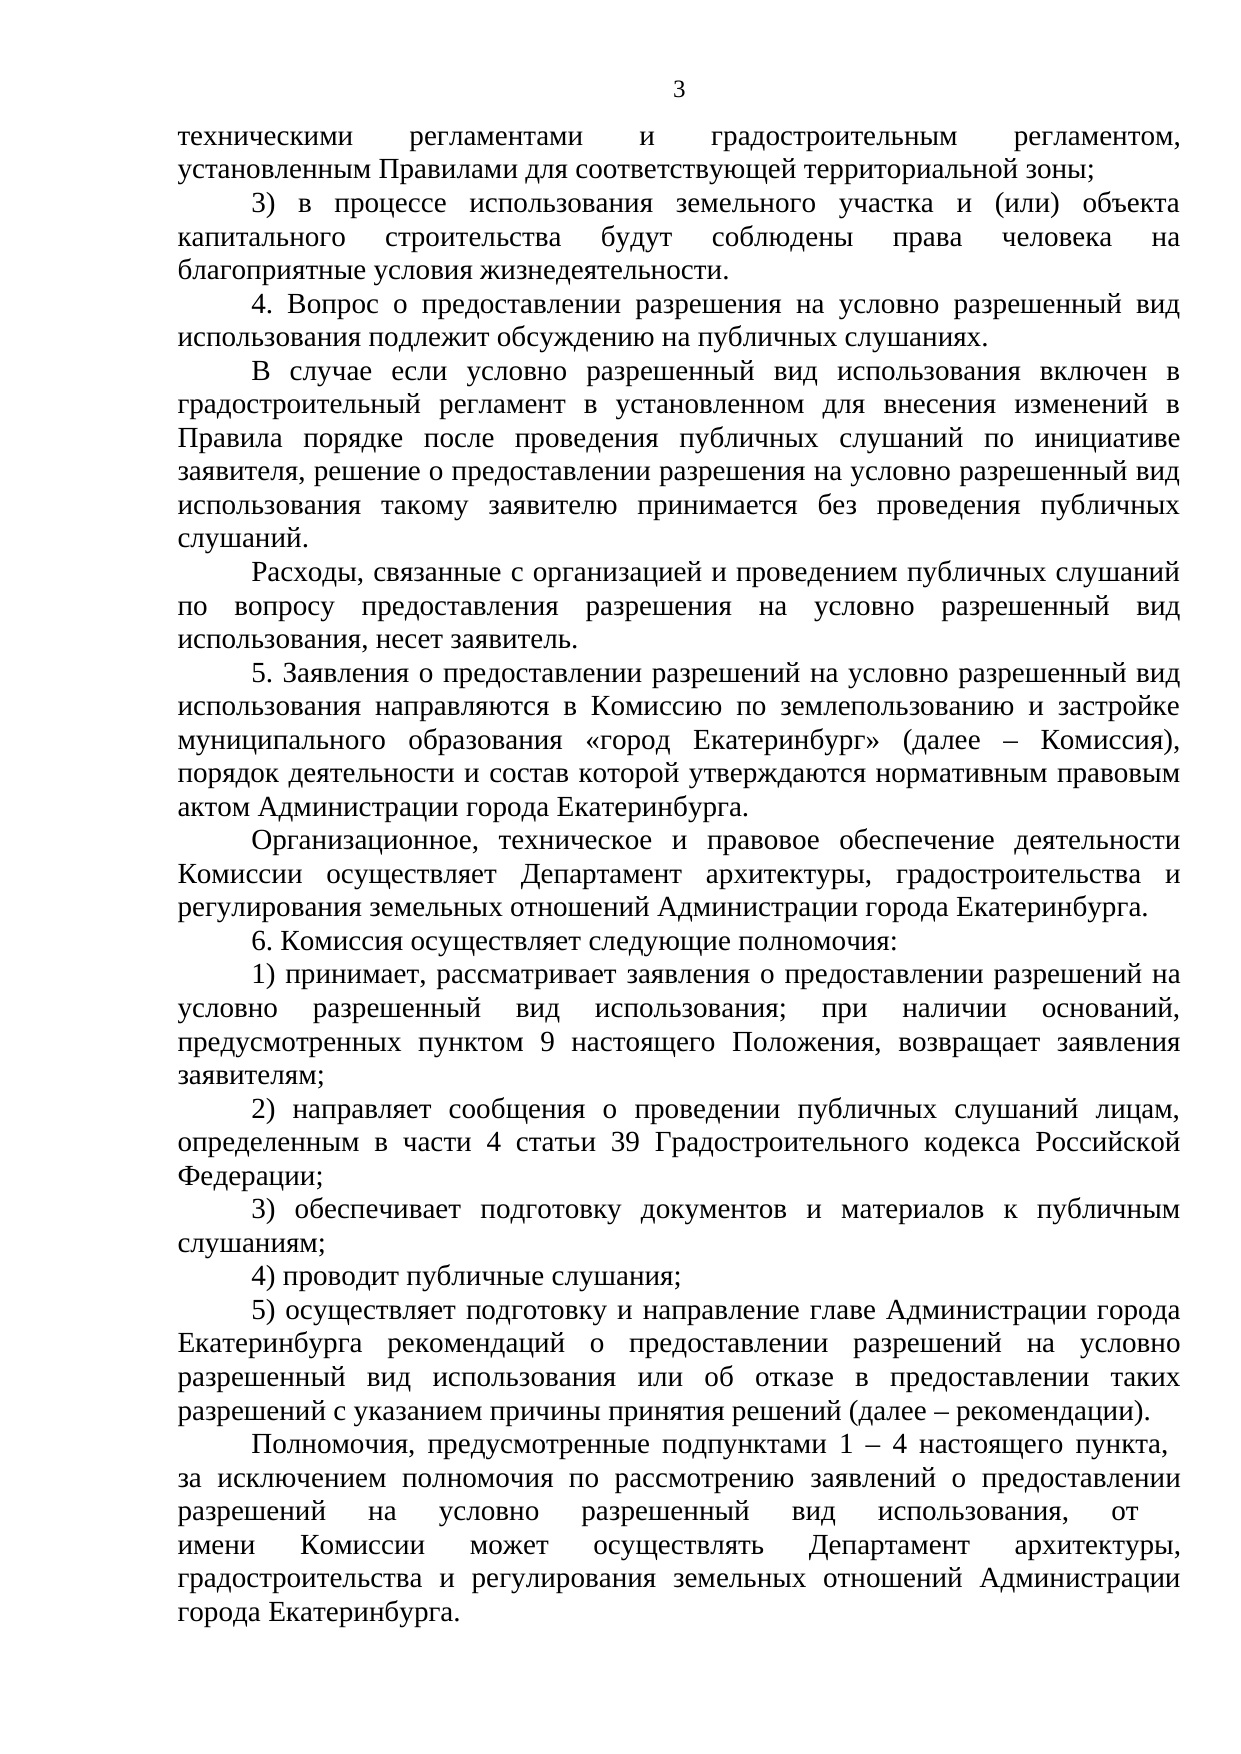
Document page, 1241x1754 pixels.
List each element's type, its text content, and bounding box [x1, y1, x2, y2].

text Полномочия, предусмотренные подпунктами 1 – 4 настоящего пункта, за исключением полномочия по рассмотрению заявлений о предоставлении разрешений на условно разрешенный вид использования, от имени Комиссии может осуществлять Департамент архитектуры, градостроительства и регулирования земельных отношений Администрации города Екатеринбурга. [177, 1426, 1181, 1627]
text 4) проводит публичные слушания; [177, 1258, 1181, 1292]
text 5. Заявления о предоставлении разрешений на условно разрешенный вид использования направляются в Комиссию по землепользованию и застройке муниципального образования «город Екатеринбург» (далее – Комиссия), порядок деятельности и состав которой утверждаются нормативным правовым актом Администрации города Екатеринбурга. [177, 655, 1181, 822]
text 5) осуществляет подготовку и направление главе Администрации города Екатеринбурга рекомендаций о предоставлении разрешений на условно разрешенный вид использования или об отказе в предоставлении таких разрешений с указанием причины принятия решений (далее – рекомендации). [177, 1292, 1181, 1426]
text В случае если условно разрешенный вид использования включен в градостроительный регламент в установленном для внесения изменений в Правила порядке после проведения публичных слушаний по инициативе заявителя, решение о предоставлении разрешения на условно разрешенный вид использования такому заявителю принимается без проведения публичных слушаний. [177, 353, 1181, 554]
text 3) обеспечивает подготовку документов и материалов к публичным слушаниям; [177, 1191, 1181, 1258]
text 2) направляет сообщения о проведении публичных слушаний лицам, определенным в части 4 статьи 39 Градостроительного кодекса Российской Федерации; [177, 1091, 1181, 1191]
text 1) принимает, рассматривает заявления о предоставлении разрешений на условно разрешенный вид использования; при наличии оснований, предусмотренных пунктом 9 настоящего Положения, возвращает заявления заявителям; [177, 957, 1181, 1091]
text Расходы, связанные с организацией и проведением публичных слушаний по вопросу предоставления разрешения на условно разрешенный вид использования, несет заявитель. [177, 554, 1181, 655]
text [177, 118, 1181, 185]
text 6. Комиссия осуществляет следующие полномочия: [177, 923, 1181, 957]
text 3) в процессе использования земельного участка и (или) объекта капитального строительства будут соблюдены права человека на благоприятные условия жизнедеятельности. [177, 185, 1181, 286]
text Организационное, техническое и правовое обеспечение деятельности Комиссии осуществляет Департамент архитектуры, градостроительства и регулирования земельных отношений Администрации города Екатеринбурга. [177, 822, 1181, 923]
text 4. Вопрос о предоставлении разрешения на условно разрешенный вид использования подлежит обсуждению на публичных слушаниях. [177, 286, 1181, 353]
